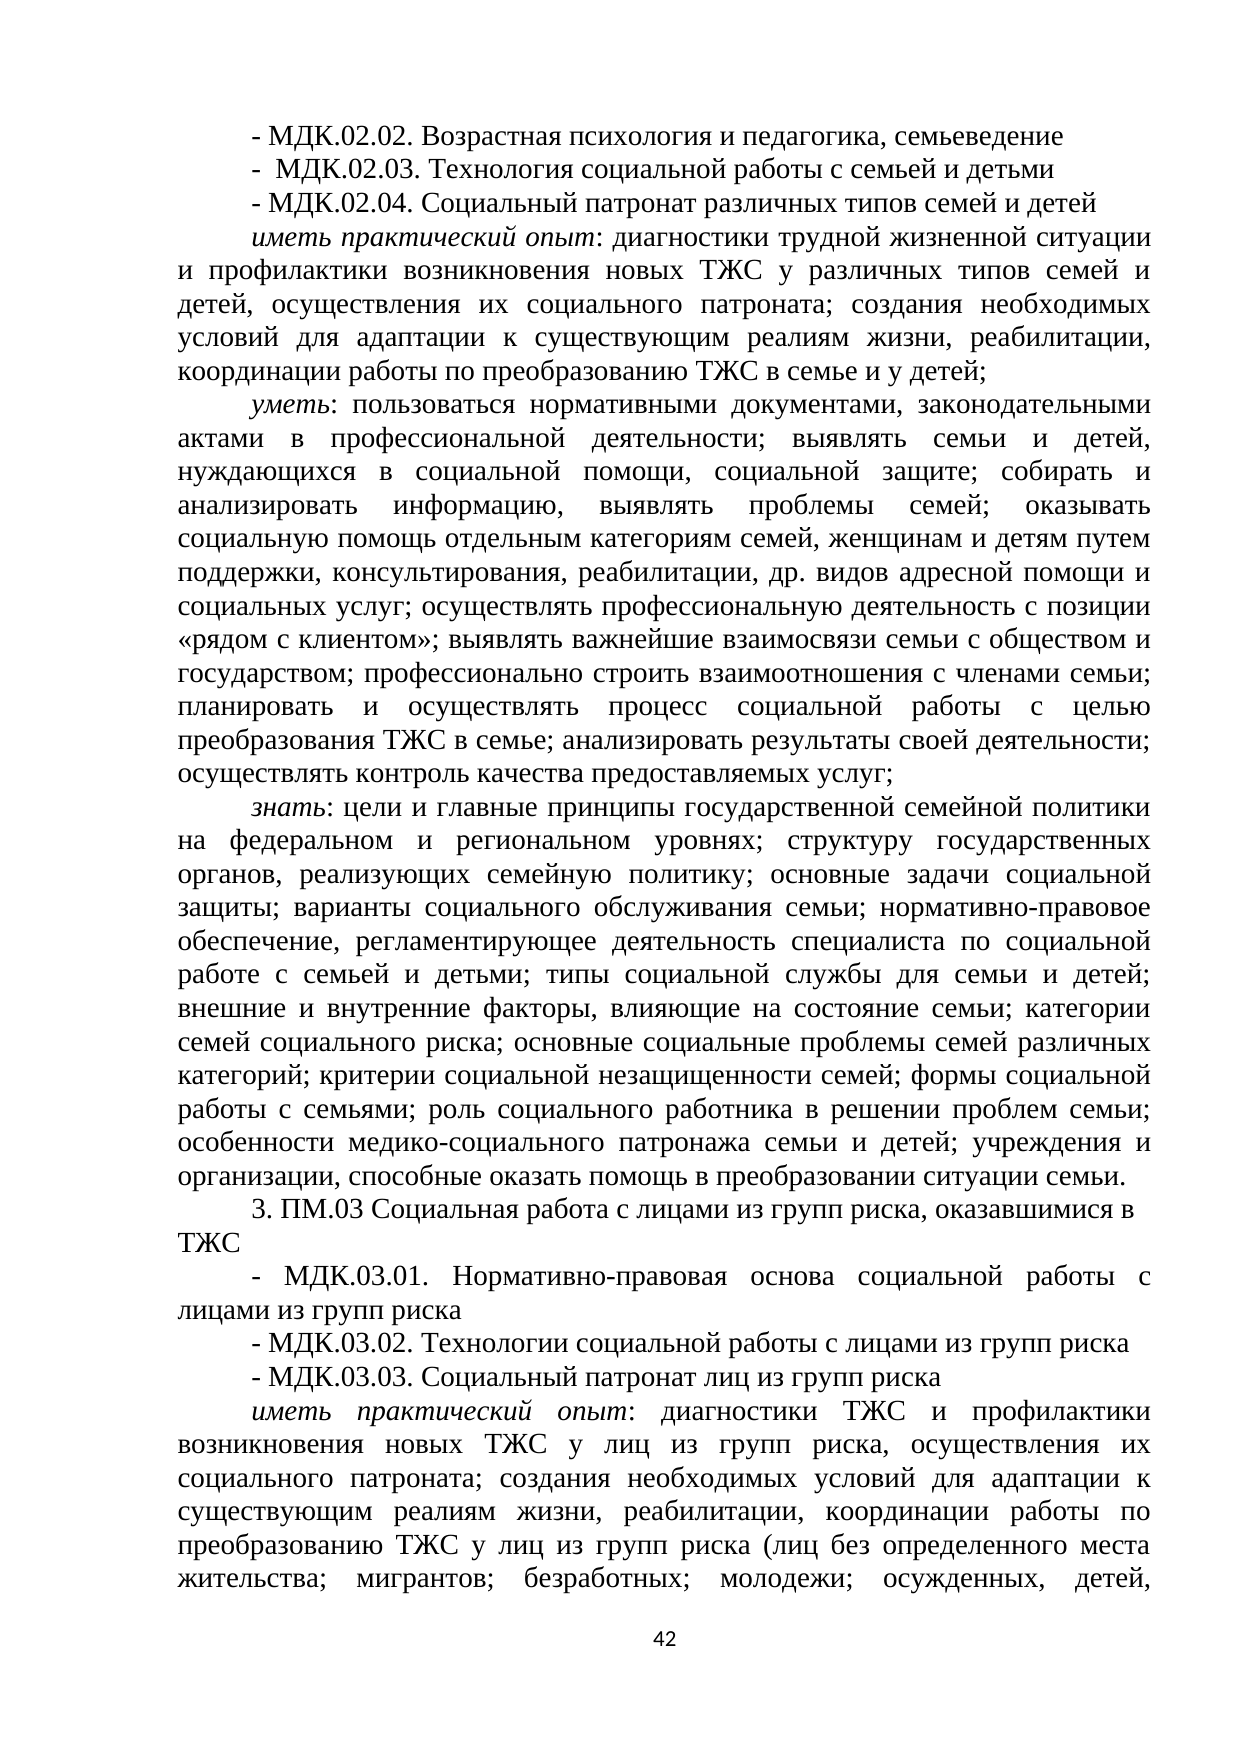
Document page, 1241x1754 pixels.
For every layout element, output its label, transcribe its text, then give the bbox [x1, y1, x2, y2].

text - МДК.02.04. Социальный патронат различных типов семей и детей [177, 185, 1152, 219]
text - МДК.03.01. Нормативно-правовая основа социальной работы с лицами из групп риска [177, 1258, 1152, 1326]
text - МДК.02.03. Технология социальной работы с семьей и детьми [177, 152, 1152, 185]
text - МДК.02.02. Возрастная психология и педагогика, семьеведение [177, 118, 1152, 152]
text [177, 1393, 1152, 1594]
text - МДК.03.02. Технологии социальной работы с лицами из групп риска [177, 1326, 1152, 1359]
text знать: цели и главные принципы государственной семейной политики на федеральном и региональном уровнях; структуру государственных органов, реализующих семейную политику; основные задачи социальной защиты; варианты социального обслуживания семьи; нормативно-правовое обеспечение, регламентирующее деятельность специалиста по социальной работе с семьей и детьми; типы социальной службы для семьи и детей; внешние и внутренние факторы, влияющие на состояние семьи; категории семей социального риска; основные социальные проблемы семей различных категорий; критерии социальной незащищенности семей; формы социальной работы с семьями; роль социального работника в решении проблем семьи; особенности медико-социального патронажа семьи и детей; учреждения и организации, способные оказать помощь в преобразовании ситуации семьи. [177, 789, 1152, 1191]
text - МДК.03.03. Социальный патронат лиц из групп риска [177, 1359, 1152, 1393]
text уметь: пользоваться нормативными документами, законодательными актами в профессиональной деятельности; выявлять семьи и детей, нуждающихся в социальной помощи, социальной защите; собирать и анализировать информацию, выявлять проблемы семей; оказывать социальную помощь отдельным категориям семей, женщинам и детям путем поддержки, консультирования, реабилитации, др. видов адресной помощи и социальных услуг; осуществлять профессиональную деятельность с позиции «рядом с клиентом»; выявлять важнейшие взаимосвязи семьи с обществом и государством; профессионально строить взаимоотношения с членами семьи; планировать и осуществлять процесс социальной работы с целью преобразования ТЖС в семье; анализировать результаты своей деятельности; осуществлять контроль качества предоставляемых услуг; [177, 386, 1152, 789]
text 3. ПМ.03 Социальная работа с лицами из групп риска, оказавшимися в ТЖС [177, 1191, 1152, 1258]
text иметь практический опыт: диагностики трудной жизненной ситуации и профилактики возникновения новых ТЖС у различных типов семей и детей, осуществления их социального патроната; создания необходимых условий для адаптации к существующим реалиям жизни, реабилитации, координации работы по преобразованию ТЖС в семье и у детей; [177, 219, 1152, 386]
